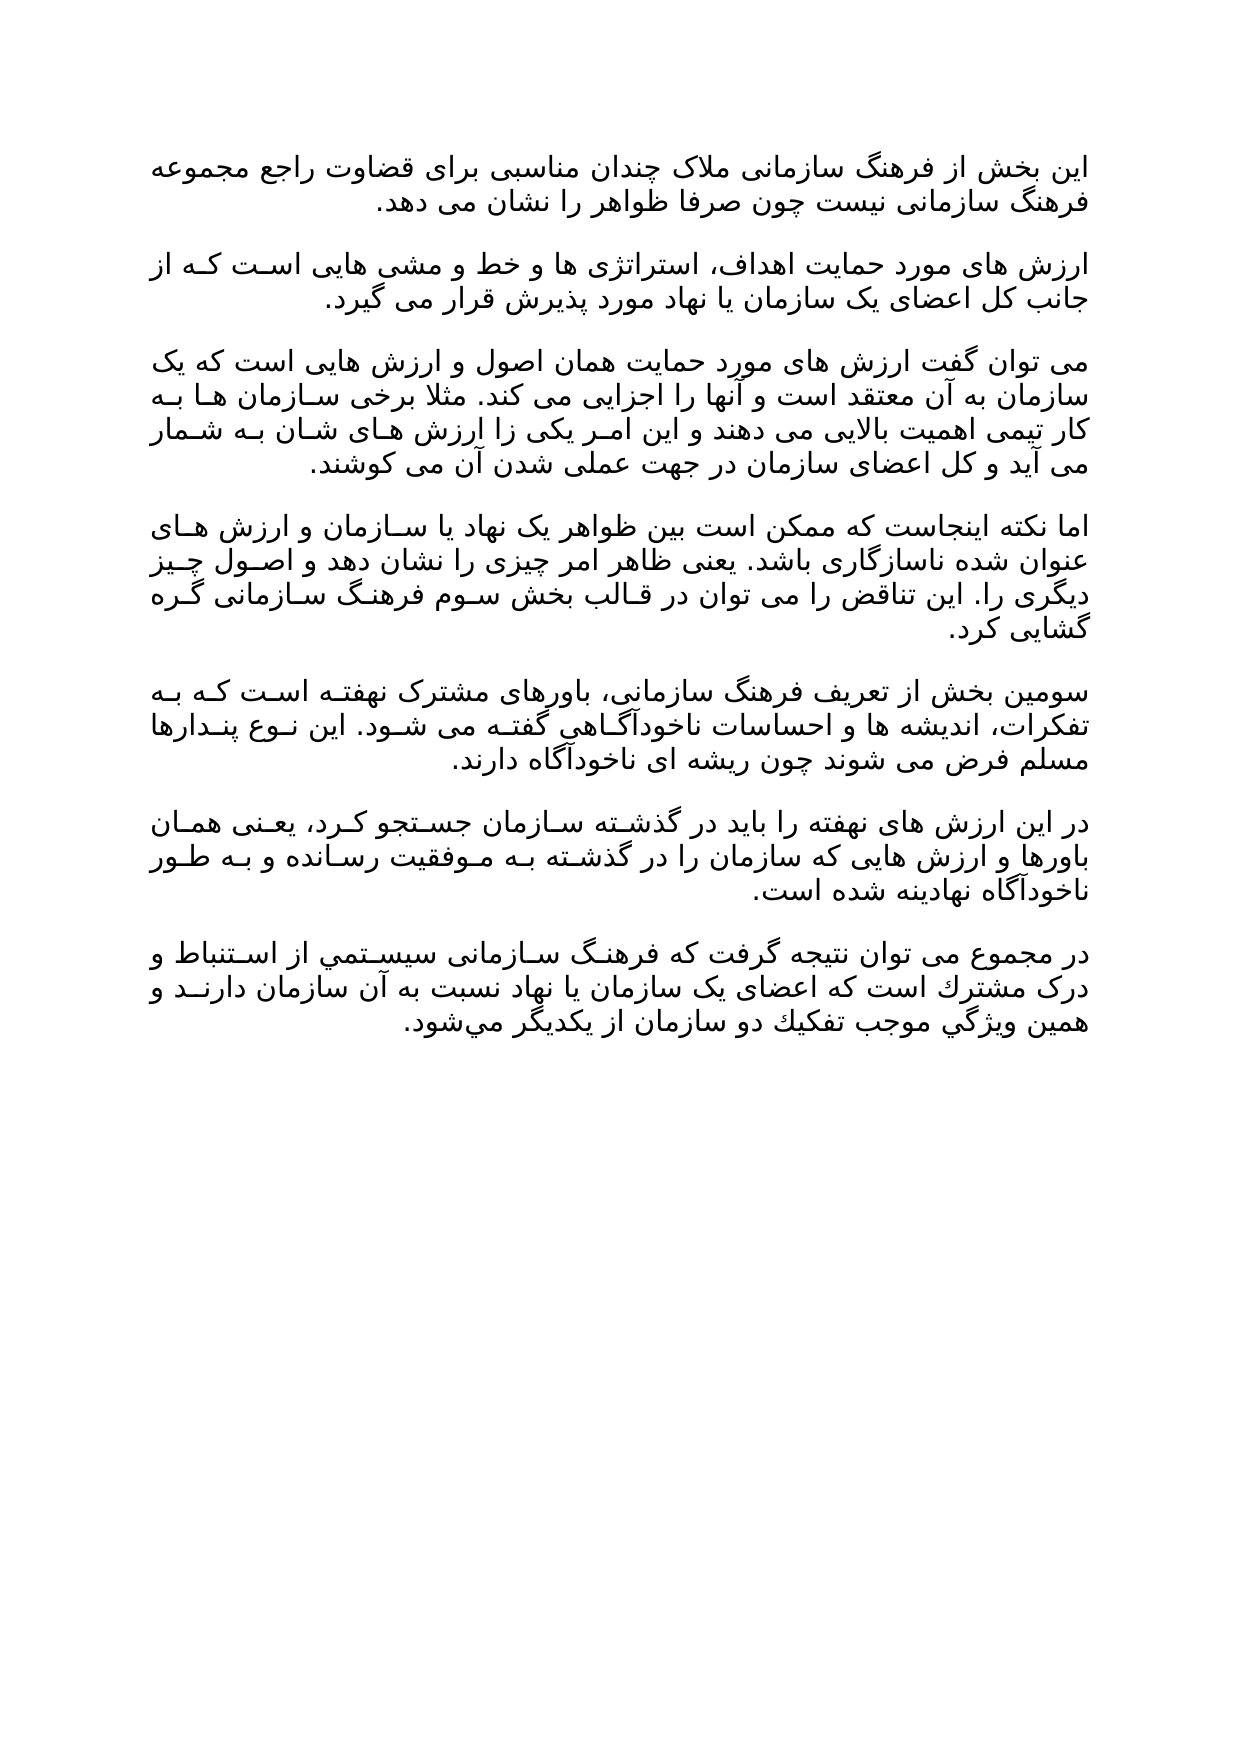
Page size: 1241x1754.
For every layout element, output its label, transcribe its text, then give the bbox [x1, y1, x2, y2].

text سومین بخش از تعریف فرهنگ سازمانی، باورهای مشترک نهفته است که به تفکرات، اندیشه ها و احساسات ناخودآگاهی گفته می شود. این نوع پندارها مسلم فرض می شوند چون ریشه ای ناخودآگاه دارند. [150, 674, 1090, 776]
text در مجموع می توان نتیجه گرفت که فرهنگ سازمانی سيستمي از استنباط و درک مشترك است كه اعضای یک سازمان یا نهاد نسبت به آن سازمان دارند و همين ويژگي موجب تفكيك دو سازمان از يكديگر مي‌شود. [150, 936, 1090, 1038]
text این بخش از فرهنگ سازمانی ملاک چندان مناسبی برای قضاوت راجع مجموعه فرهنگ سازمانی نیست چون صرفا ظواهر را نشان می دهد. [150, 150, 1090, 218]
text ارزش های مورد حمایت اهداف، استراتژی ها و خط و مشی هایی است که از جانب کل اعضای یک سازمان یا نهاد مورد پذیرش قرار می گیرد. [150, 247, 1090, 315]
text می توان گفت ارزش های مورد حمایت همان اصول و ارزش هایی است که یک سازمان به آن معتقد است و آنها را اجزایی می کند. مثلا برخی سازمان ها به کار تیمی اهمیت بالایی می دهند و این امر یکی زا ارزش های شان به شمار می آید و کل اعضای سازمان در جهت عملی شدن آن می کوشند. [150, 344, 1090, 480]
text در این ارزش های نهفته را باید در گذشته سازمان جستجو کرد، یعنی همان باورها و ارزش هایی که سازمان را در گذشته به موفقیت رسانده و به طور ناخودآگاه نهادینه شده است. [150, 805, 1090, 907]
text اما نکته اینجاست که ممکن است بین ظواهر یک نهاد یا سازمان و ارزش های عنوان شده ناسازگاری باشد. یعنی ظاهر امر چیزی را نشان دهد و اصول چیز دیگری را. این تناقض را می توان در قالب بخش سوم فرهنگ سازمانی گره گشایی کرد. [150, 509, 1090, 645]
